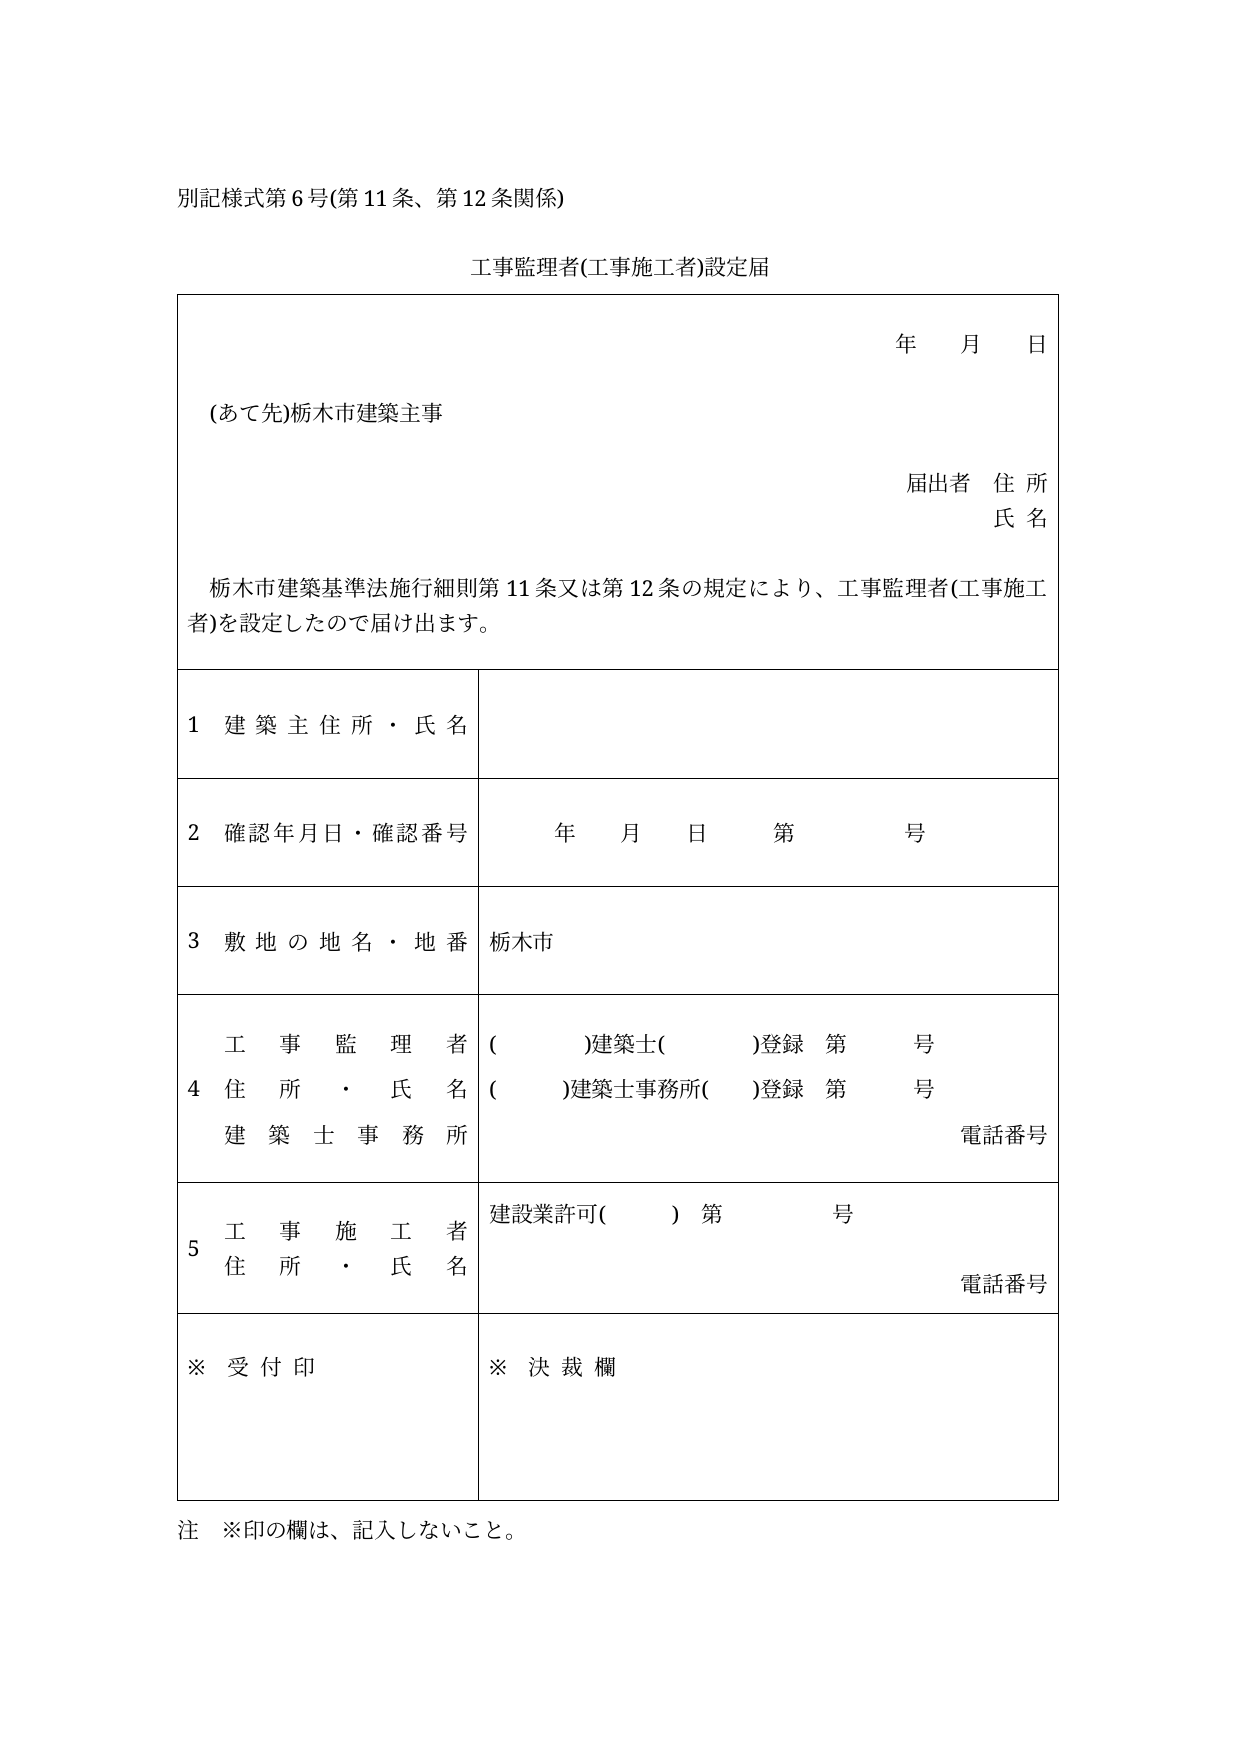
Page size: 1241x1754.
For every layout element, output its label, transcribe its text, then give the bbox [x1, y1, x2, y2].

table_cell 工事施工者 住所・氏名 [214, 1183, 478, 1313]
table_cell 敷地の地名・地番 [214, 887, 478, 994]
text 注 ※印の欄は、記入しないこと。 [177, 1512, 1063, 1547]
table_cell 確認年月日・確認番号 [214, 779, 478, 886]
table_cell 建設業許可( ) 第 号 電話番号 [479, 1183, 1058, 1313]
table_cell 2 [178, 779, 214, 886]
table_cell 年 月 日 第 号 [479, 779, 1058, 886]
table_cell 5 [178, 1183, 214, 1313]
table_cell 建築主住所・氏名 [214, 670, 478, 777]
table_cell ※ 受付印 [178, 1314, 478, 1500]
table_cell 工事監理者 住所・氏名 建築士事務所 [214, 995, 478, 1182]
table_cell [479, 670, 1058, 777]
table_cell 3 [178, 887, 214, 994]
table_cell 栃木市 [479, 887, 1058, 994]
table_cell 4 [178, 995, 214, 1182]
text 別記様式第6号(第11条、第12条関係) [177, 179, 1063, 214]
table_cell ※ 決裁欄 [479, 1314, 1058, 1500]
table_cell ( )建築士( )登録 第 号 ( )建築士事務所( )登録 第 号 電話番号 [479, 995, 1058, 1182]
text 工事監理者(工事施工者)設定届 [177, 249, 1063, 284]
table_header 年 月 日 (あて先)栃木市建築主事 届出者 住所 氏名 栃木市建築基準法施行細則第11条又は第12条の規定により、工事監理者(工事施工者)を設定したので届け出ます。 [178, 295, 1058, 669]
table_cell 1 [178, 670, 214, 777]
